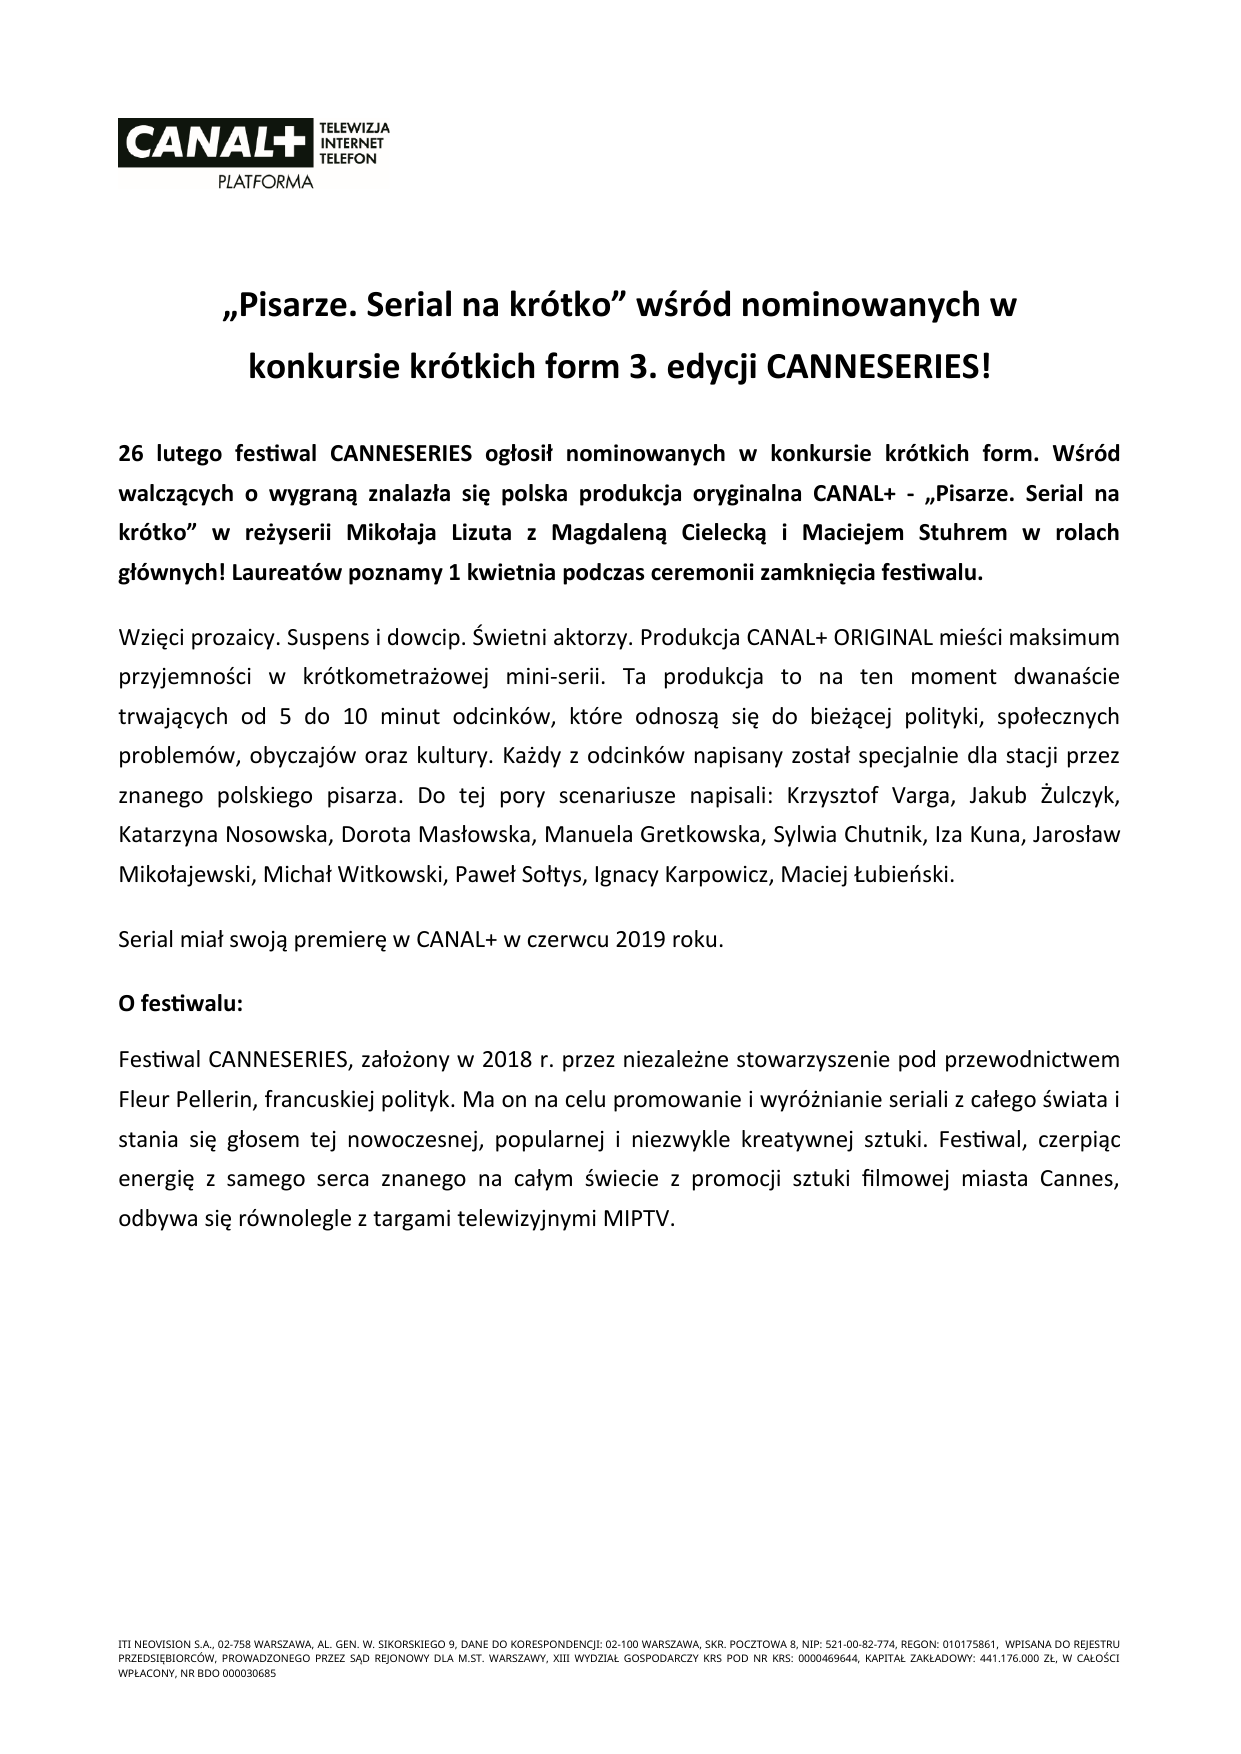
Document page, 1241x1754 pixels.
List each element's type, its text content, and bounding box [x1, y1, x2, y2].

text O festiwalu: [118, 987, 1122, 1018]
text konkursie krótkich form 3. edycji CANNESERIES! [118, 342, 1122, 388]
text Festiwal CANNESERIES, założony w 2018 r. przez niezależne stowarzyszenie pod przewodnictwem Fleur Pellerin, francuskiej polityk. Ma on na celu promowanie i wyróżnianie seriali z całego świata i stania się głosem tej nowoczesnej, popularnej i niezwykle kreatywnej sztuki. Festiwal, czerpiąc energię z samego serca znanego na całym świecie z promocji sztuki filmowej miasta Cannes, odbywa się równolegle z targami telewizyjnymi MIPTV. [118, 1044, 1122, 1232]
text „Pisarze. Serial na krótko” wśród nominowanych w [118, 280, 1122, 326]
picture [118, 118, 390, 189]
text Wzięci prozaicy. Suspens i dowcip. Świetni aktorzy. Produkcja CANAL+ ORIGINAL mieści maksimum przyjemności w krótkometrażowej mini-serii. Ta produkcja to na ten moment dwanaście trwających od 5 do 10 minut odcinków, które odnoszą się do bieżącej polityki, społecznych problemów, obyczajów oraz kultury. Każdy z odcinków napisany został specjalnie dla stacji przez znanego polskiego pisarza. Do tej pory scenariusze napisali: Krzysztof Varga, Jakub Żulczyk, Katarzyna Nosowska, Dorota Masłowska, Manuela Gretkowska, Sylwia Chutnik, Iza Kuna, Jarosław Mikołajewski, Michał Witkowski, Paweł Sołtys, Ignacy Karpowicz, Maciej Łubieński. [118, 621, 1122, 889]
text 26 lutego festiwal CANNESERIES ogłosił nominowanych w konkursie krótkich form. Wśród walczących o wygraną znalazła się polska produkcja oryginalna CANAL+ - „Pisarze. Serial na krótko” w reżyserii Mikołaja Lizuta z Magdaleną Cielecką i Maciejem Stuhrem w rolach głównych! Laureatów poznamy 1 kwietnia podczas ceremonii zamknięcia festiwalu. [118, 388, 1122, 587]
text Serial miał swoją premierę w CANAL+ w czerwcu 2019 roku. [118, 923, 1122, 953]
